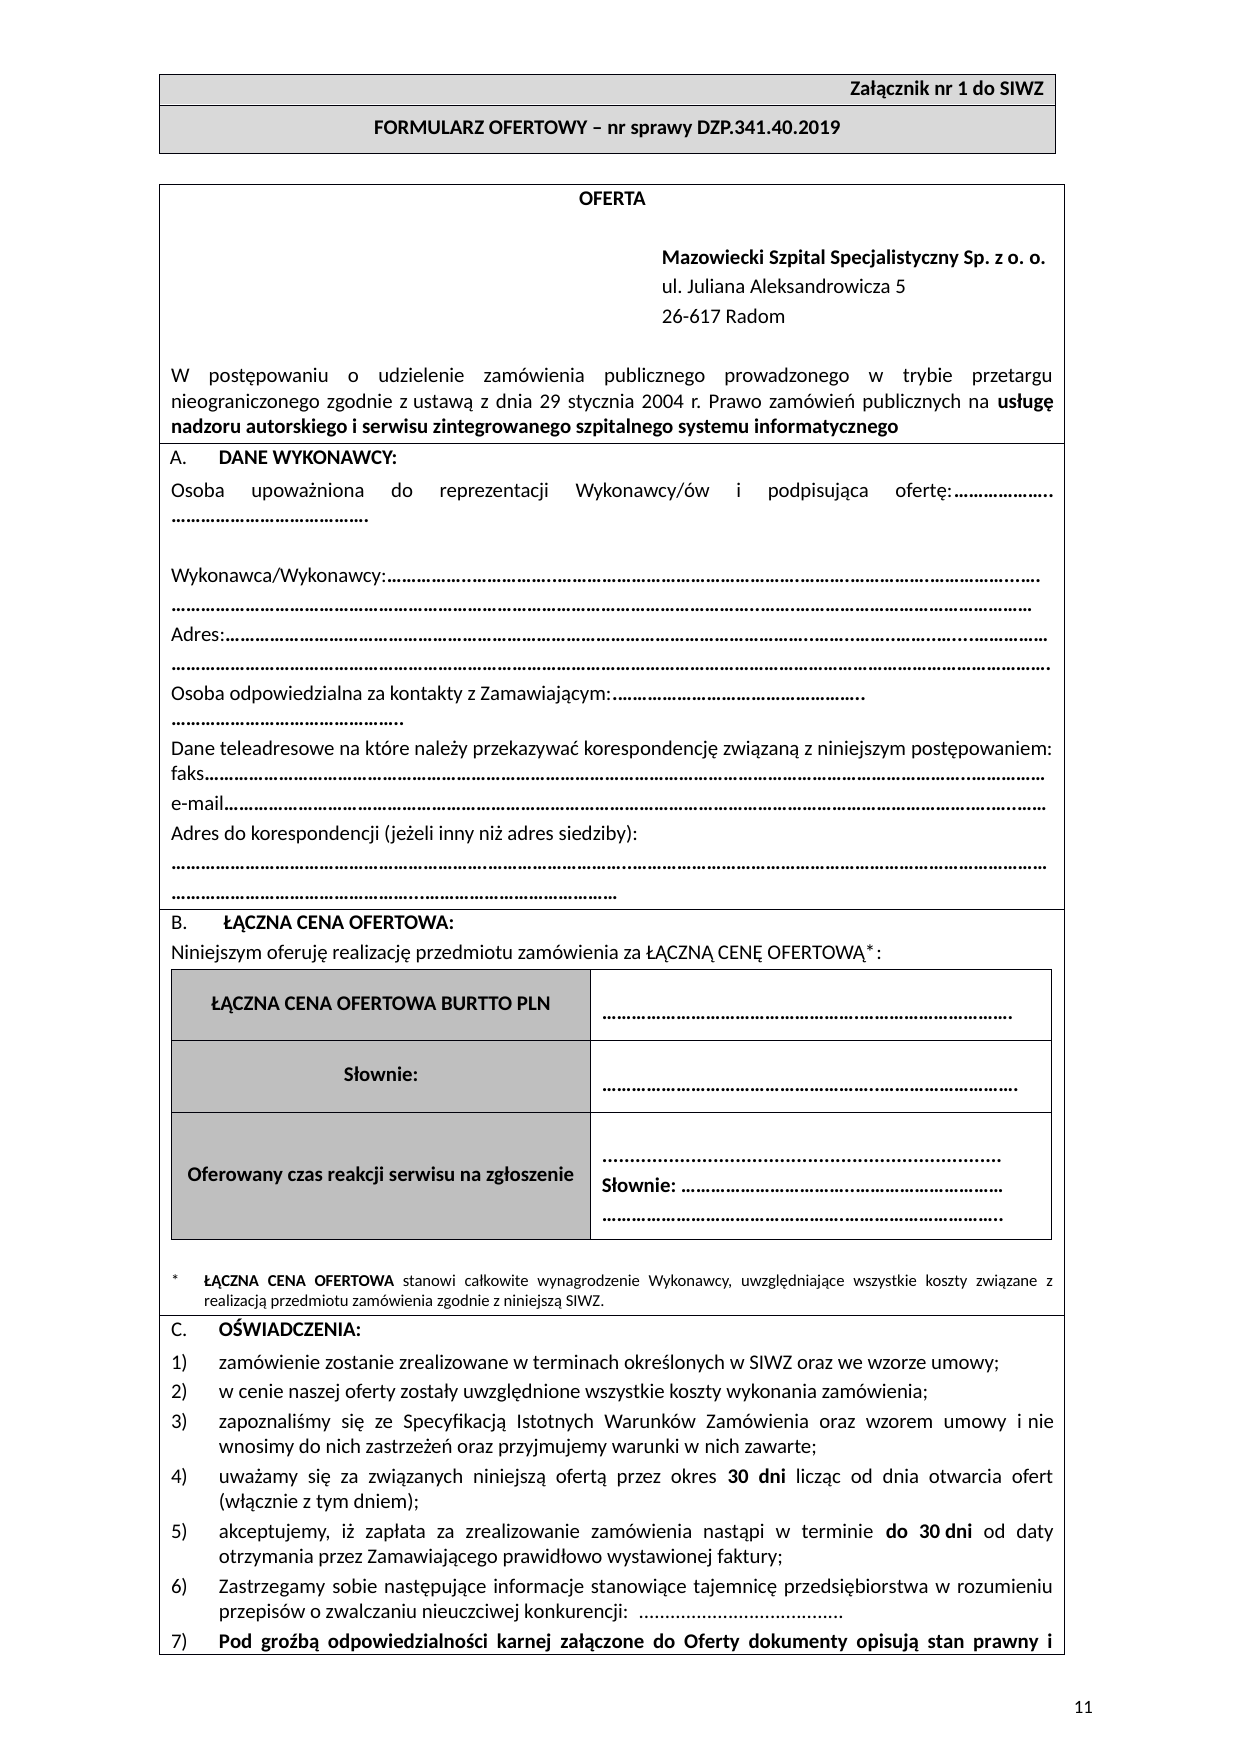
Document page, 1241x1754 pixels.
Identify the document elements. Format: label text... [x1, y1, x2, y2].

table_header Załącznik nr 1 do SIWZ [160, 75, 1055, 104]
table_cell DANE WYKONAWCY: Osoba upoważniona do reprezentacji Wykonawcy/ów i podpisująca ofertę:………………..…………………………………. Wykonawca/Wykonawcy:……………..……………..………………………………………….……….…………….……………...…. ………………………………………………………………………………………………………..…….………………………………………… Adres:………………………………………………………………………………………………………..……..……..……..…... …….………………………………wa na Wykonawcyania,ac rozwojowych (Dz. owych na inwestycje w zakresie dużej infrastrukt.…………… ……………………………………………………………………………………………………………………………………………………………. Osoba odpowiedzialna za kontakty z Zamawiającym:.…………………………………………..……………………………………….. Dane teleadresowe na które należy przekazywać korespondencję związaną z niniejszym postępowaniem: faks………………………………………………………………………………………………………………………………………..…………… e-mail………………………………………………………………………ji o …………………………………………………………………………………………………………….….…..…… Adres do korespondencji (jeżeli inny niż adres siedziby): ……………………………………………………….………………………..………………………………………………………………………… …………………………………………...………………………………… [160, 444, 1064, 908]
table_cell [160, 1316, 1064, 1654]
table_cell FORMULARZ OFERTOWY – nr sprawy DZP.341.40.2019 [160, 106, 1055, 153]
table_cell ŁĄCZNA CENA OFERTOWA: Niniejszym oferuję realizację przedmiotu zamówienia za ŁĄCZNĄ CENĘ OFERTOWĄ***nia za ŁĄCZNĄ CENĘ OFERTOWĄ**riumma w rozdziale III SIWZmacją o podstawie do dysponowania tymi osobami, konania zamówienia, a: * ŁĄCZNA CENA OFERTOWA stanowi całkowite wynagrodzenie Wykonawcy, uwzględniające wszystkie koszty związane z realizacją przedmiotu zamówienia zgodnie z niniejszą SIWZ. [160, 910, 1064, 1315]
table_header OFERTA Mazowiecki Szpital Specjalistyczny Sp. z o. o. ul. Juliana Aleksandrowicza 5 26-617 Radom W postępowaniu o udzielenie zamówienia publicznego prowadzonego w trybie przetargu nieograniczonego zgodnie z ustawą z dnia 29 stycznia 2004 r. Prawo zamówień publicznych na usługę nadzoru autorskiego i serwisu zintegrowanego szpitalnego systemu informatycznego [160, 185, 1064, 443]
